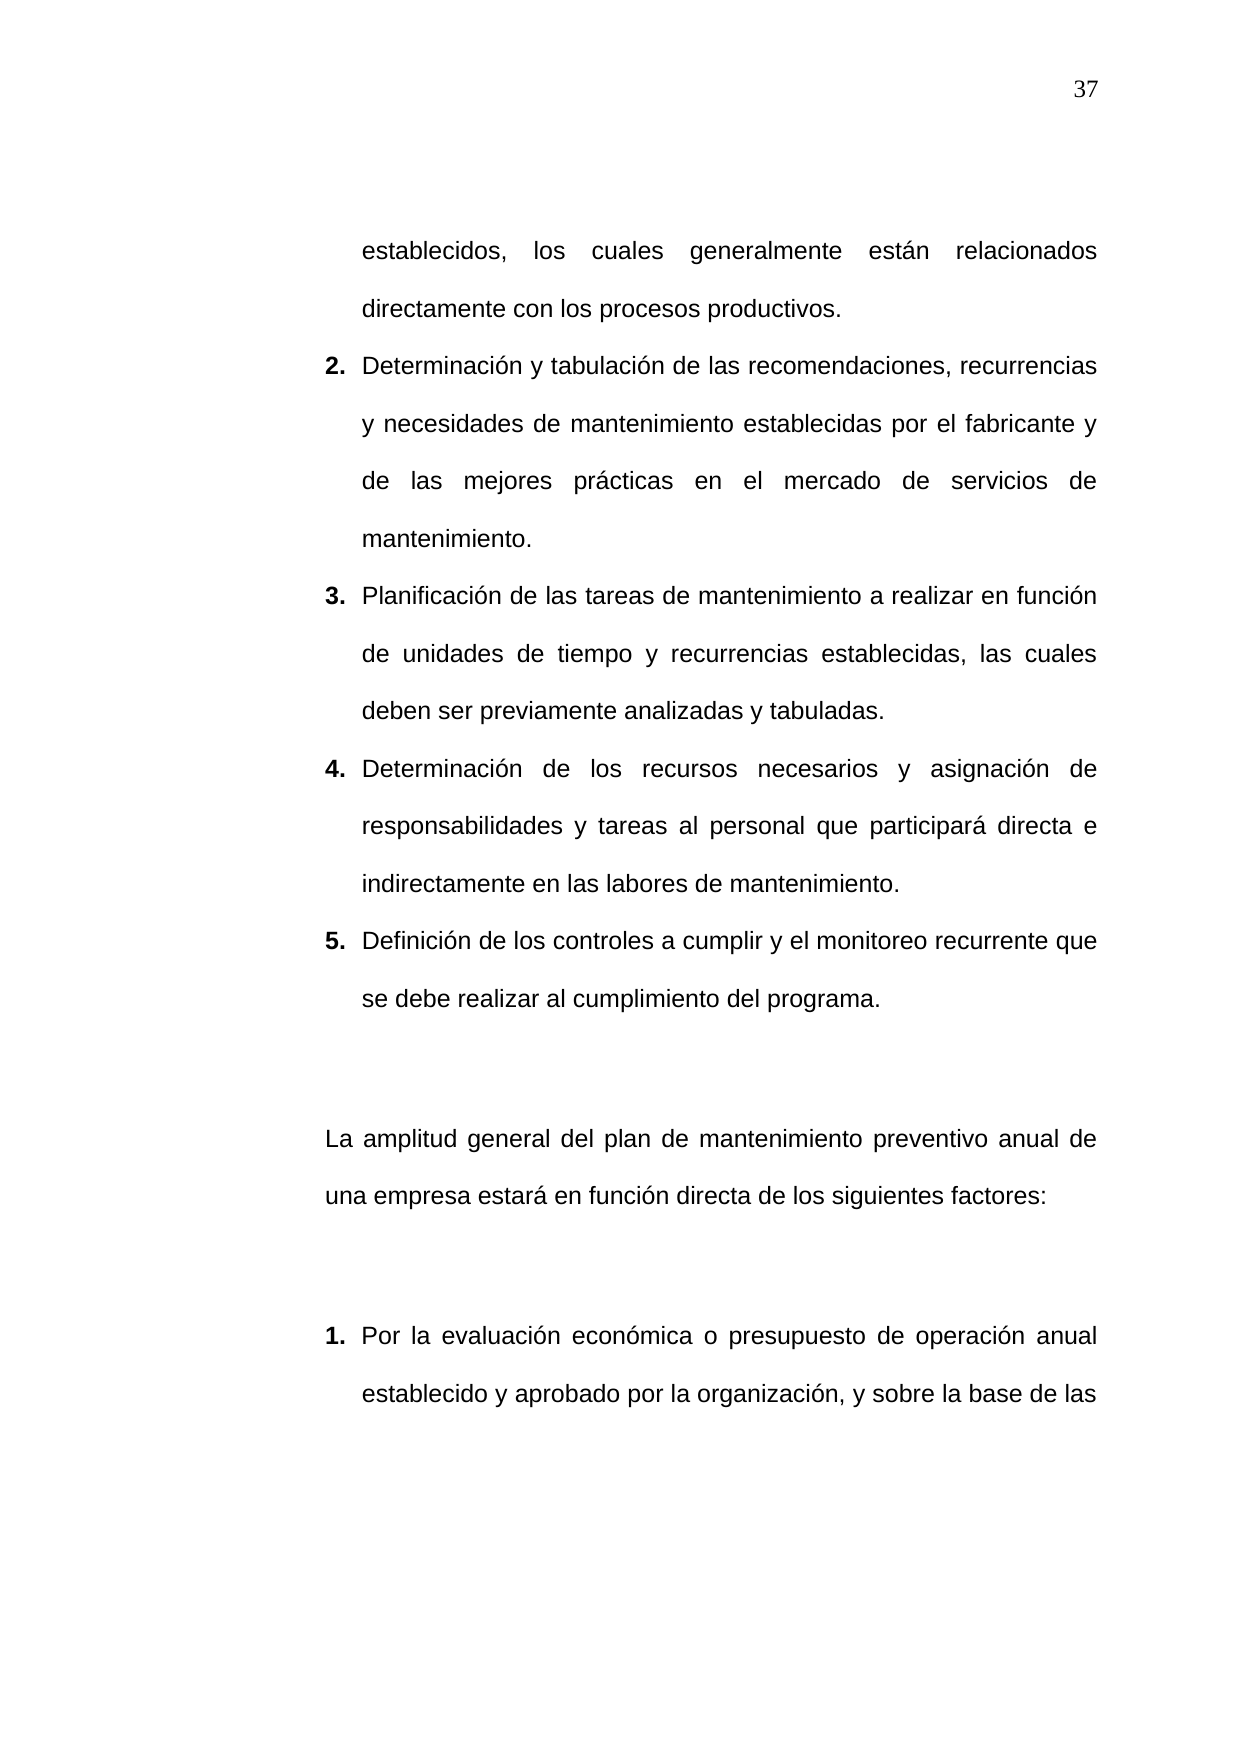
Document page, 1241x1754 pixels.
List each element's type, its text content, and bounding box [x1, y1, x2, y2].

text La amplitud general del plan de mantenimiento preventivo anual de una empresa estará en función directa de los siguientes factores: [325, 1124, 1098, 1210]
list Definición de los controles a cumplir y el monitoreo recurrente que se debe realizar al cumplimiento del programa. [325, 926, 1098, 1012]
list Determinación de los recursos necesarios y asignación de responsabilidades y tareas al personal que participará directa e indirectamente en las labores de mantenimiento. [325, 754, 1098, 897]
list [325, 1321, 1098, 1407]
list Planificación de las tareas de mantenimiento a realizar en función de unidades de tiempo y recurrencias establecidas, las cuales deben ser previamente analizadas y tabuladas. [325, 581, 1098, 725]
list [325, 236, 1098, 322]
list Determinación y tabulación de las recomendaciones, recurrencias y necesidades de mantenimiento establecidas por el fabricante y de las mejores prácticas en el mercado de servicios de mantenimiento. [325, 351, 1098, 552]
